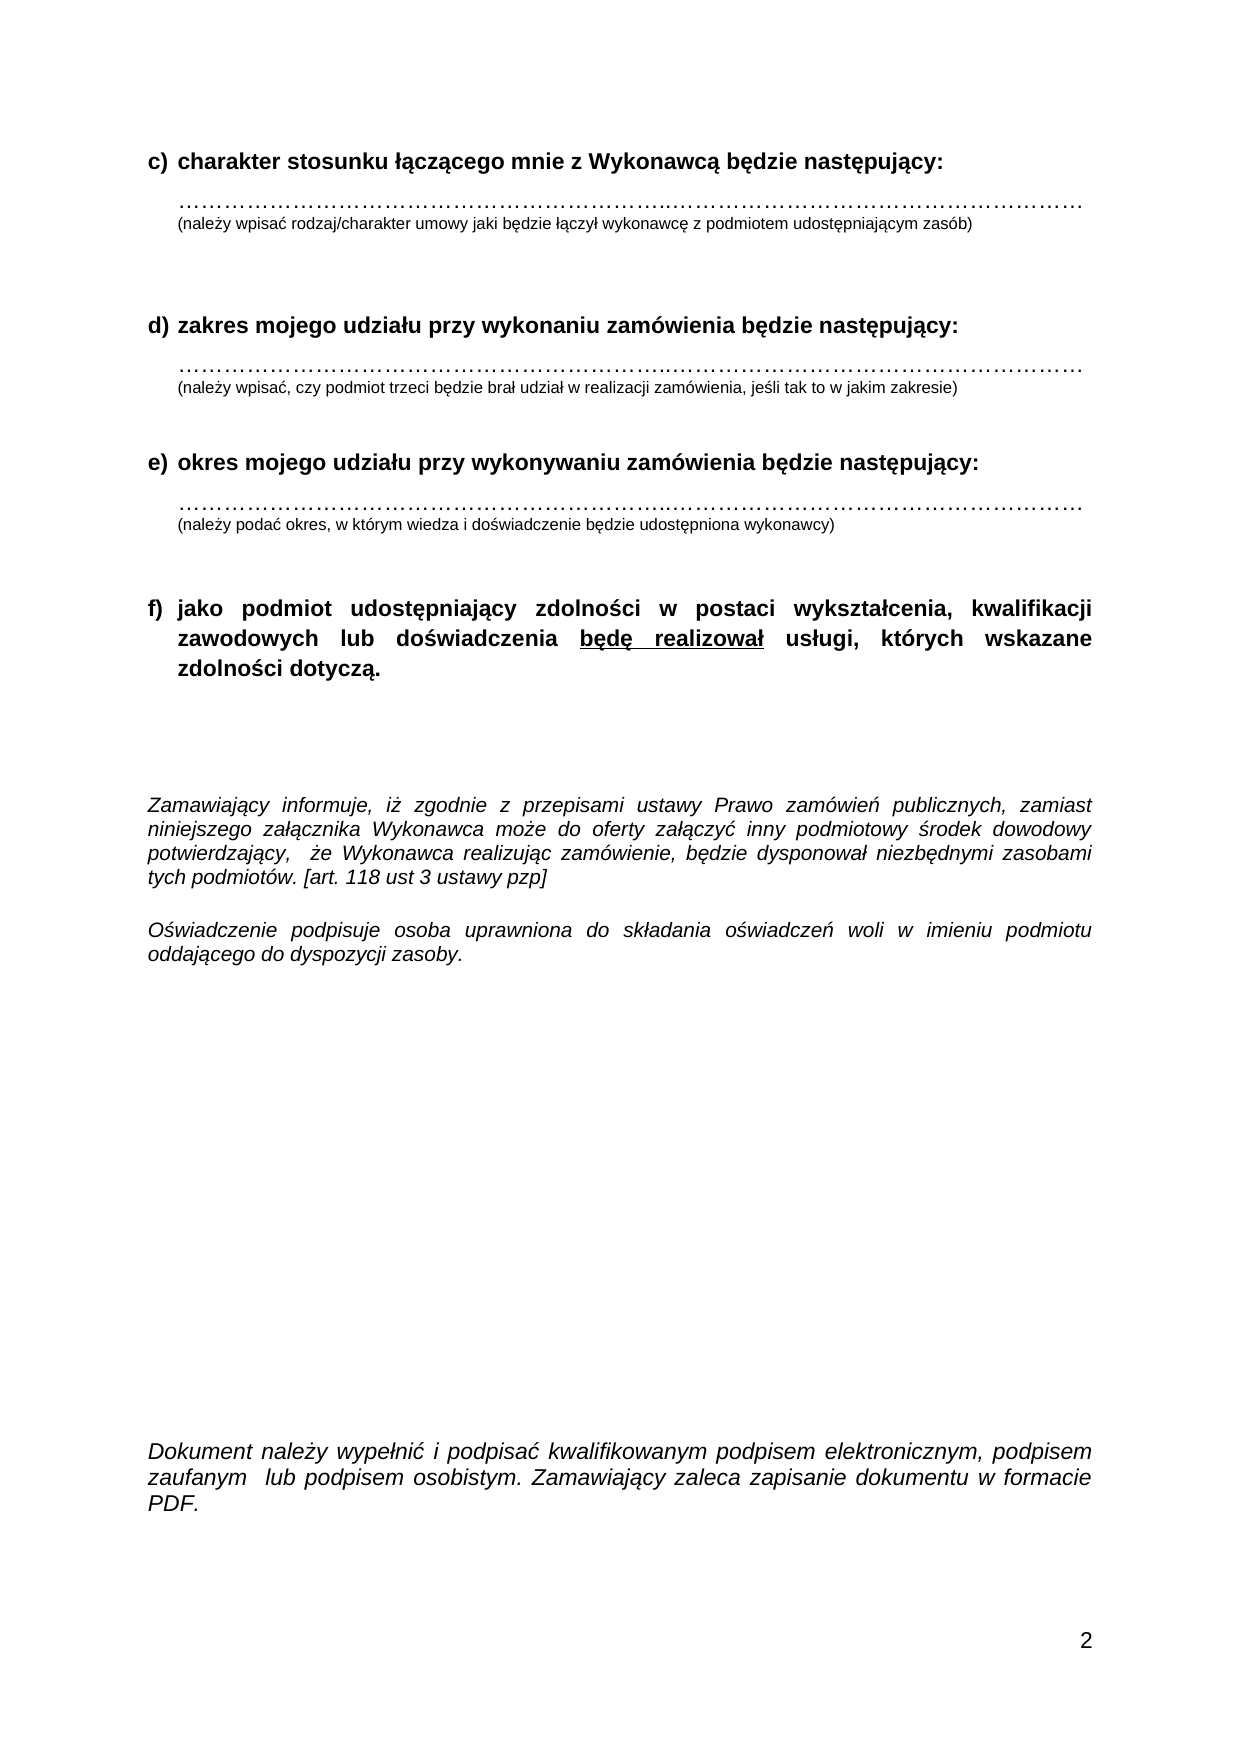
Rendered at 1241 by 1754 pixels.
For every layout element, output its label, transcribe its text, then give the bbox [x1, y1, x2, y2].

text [177, 187, 1093, 213]
text (należy wpisać, czy podmiot trzeci będzie brał udział w realizacji zamówienia, jeśli tak to w jakim zakresie) [177, 377, 1093, 397]
text Oświadczenie podpisuje osoba uprawniona do składania oświadczeń woli w imieniu podmiotu oddającego do dyspozycji zasoby. [148, 918, 1093, 966]
list okres mojego udziału przy wykonywaniu zamówienia będzie następujący: [148, 449, 1093, 476]
list zakres mojego udziału przy wykonaniu zamówienia będzie następujący: [148, 312, 1093, 338]
text Dokument należy wypełnić i podpisać kwalifikowanym podpisem elektronicznym, podpisem zaufanym lub podpisem osobistym. Zamawiający zaleca zapisanie dokumentu w formacie PDF. [148, 1438, 1093, 1517]
text Zamawiający informuje, iż zgodnie z przepisami ustawy Prawo zamówień publicznych, zamiast niniejszego załącznika Wykonawca może do oferty załączyć inny podmiotowy środek dowodowy potwierdzający, że Wykonawca realizując zamówienie, będzie dysponował niezbędnymi zasobami tych podmiotów. [art. 118 ust 3 ustawy pzp] [148, 793, 1093, 889]
text ………………………………………………………..……………………………………………… [177, 489, 1093, 515]
text (należy podać okres, w którym wiedza i doświadczenie będzie udostępniona wykonawcy) [177, 515, 1093, 534]
text (należy wpisać rodzaj/charakter umowy jaki będzie łączył wykonawcę z podmiotem udostępniającym zasób) [177, 213, 1093, 233]
list jako podmiot udostępniający zdolności w postaci wykształcenia, kwalifikacji zawodowych lub doświadczenia będę realizował usługi, których wskazane zdolności dotyczą. [148, 595, 1093, 682]
text ………………………………………………………..……………………………………………… [177, 351, 1093, 377]
list charakter stosunku łączącego mnie z Wykonawcą będzie następujący: [148, 148, 1093, 174]
